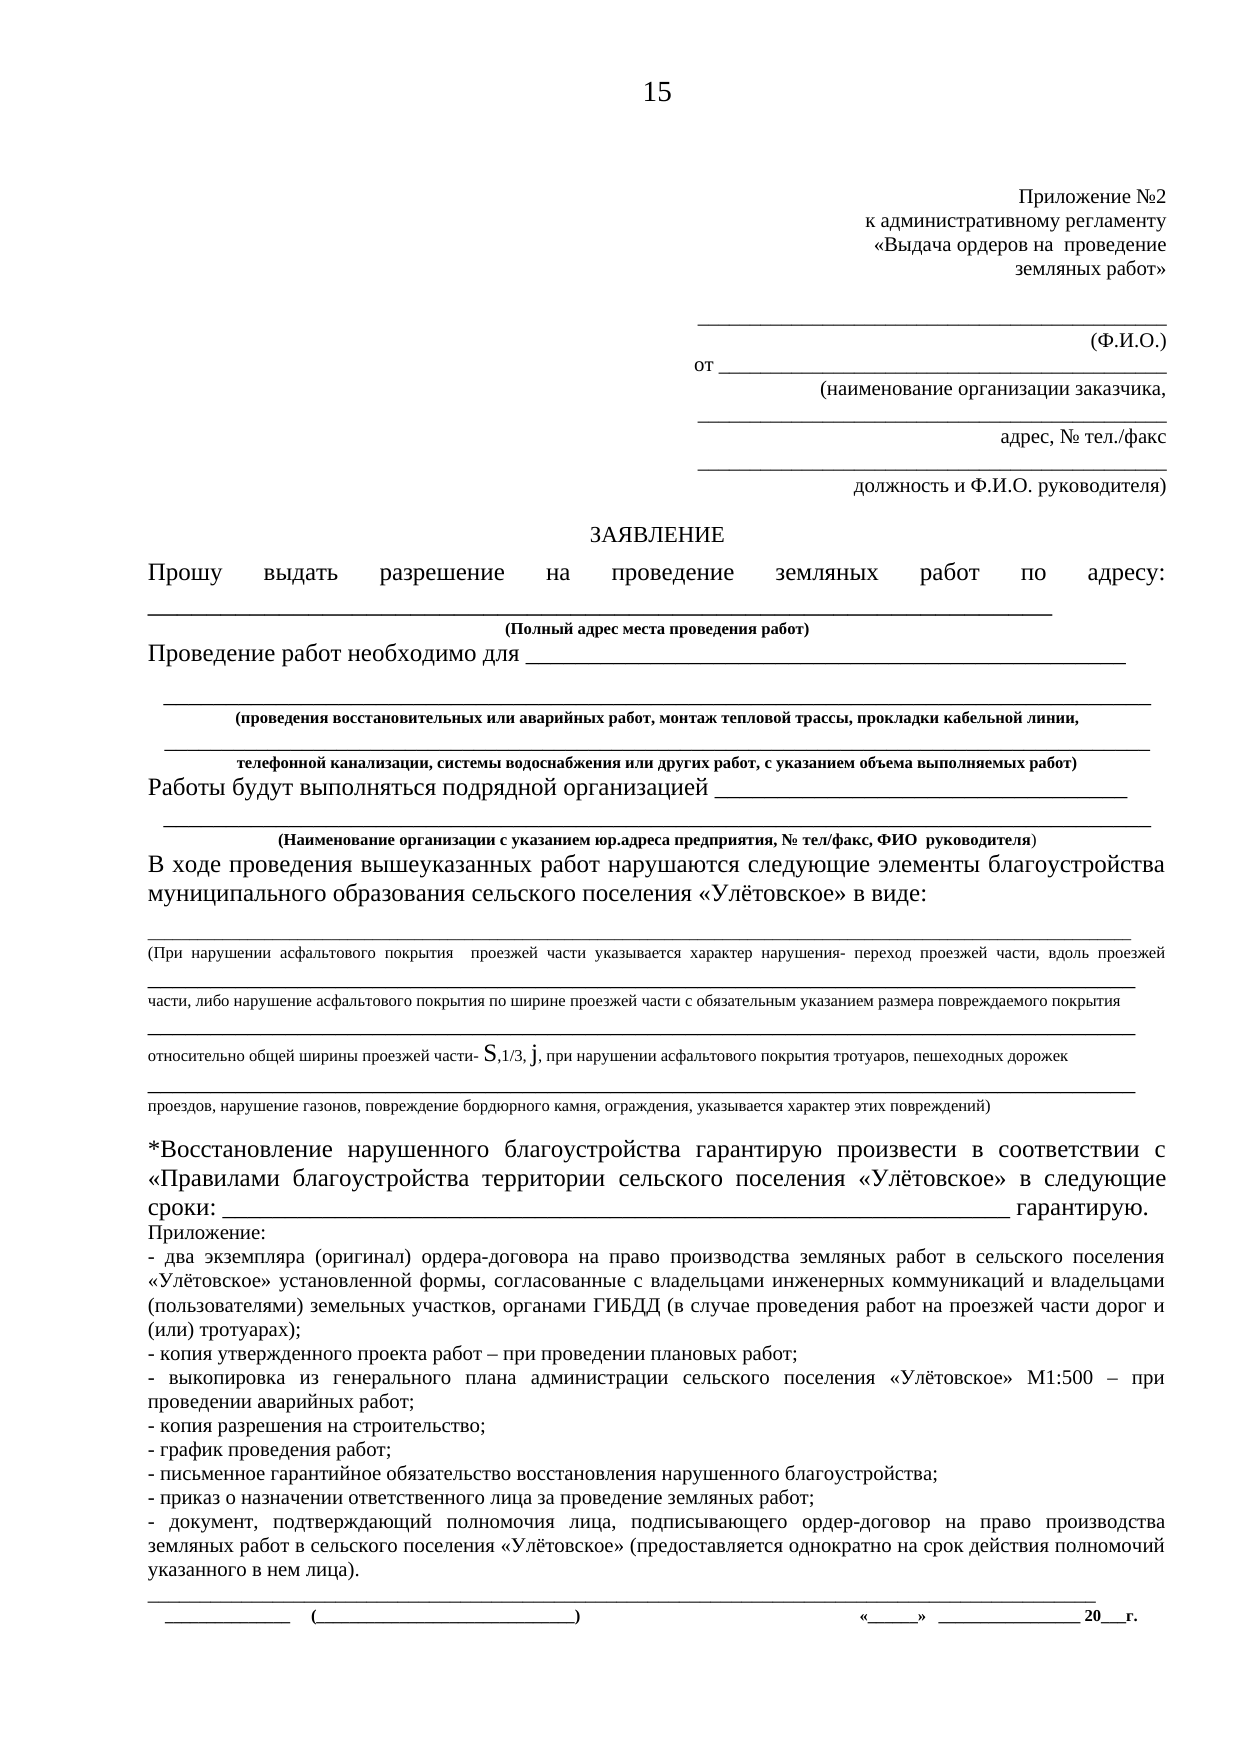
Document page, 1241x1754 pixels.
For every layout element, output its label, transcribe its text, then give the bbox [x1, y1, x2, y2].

list Приложение №2 [223, 184, 1166, 208]
text проездов, нарушение газонов, повреждение бордюрного камня, ограждения, указывается характер этих повреждений) [148, 1096, 1166, 1115]
text части, либо нарушение асфальтового покрытия по ширине проезжей части с обязательным указанием размера повреждаемого покрытия [148, 990, 1166, 1009]
text (проведения восстановительных или аварийных работ, монтаж тепловой трассы, прокладки кабельной линии, [148, 708, 1166, 727]
text адрес, № тел./факс [148, 424, 1166, 448]
text В ходе проведения вышеуказанных работ нарушаются следующие элементы благоустройства муниципального образования сельского поселения «Улётовское» в виде: [148, 849, 1166, 906]
text - копия разрешения на строительство; [148, 1413, 1166, 1437]
text (При нарушении асфальтового покрытия проезжей части указывается характер нарушения- переход проезжей части, вдоль проезжей _______________________________________________________________________________ [148, 942, 1166, 990]
text - два экземпляра (оригинал) ордера-договора на право производства земляных работ в сельского поселения «Улётовское» установленной формы, согласованные с владельцами инженерных коммуникаций и владельцами (пользователями) земельных участков, органами ГИБДД (в случае проведения работ на проезжей части дорог и (или) тротуарах); [148, 1244, 1166, 1341]
text относительно общей ширины проезжей части- Ѕ,1/3, ј, при нарушении асфальтового покрытия тротуаров, пешеходных дорожек [148, 1038, 1166, 1067]
list «Выдача ордеров на проведение [222, 232, 1166, 256]
text Работы будут выполняться подрядной организацией _________________________________ [148, 772, 1166, 801]
text _______________________________________________________________________________ [148, 1009, 1166, 1038]
text (Ф.И.О.) [148, 328, 1166, 352]
text ЗАЯВЛЕНИЕ [148, 521, 1166, 547]
text - приказ о назначении ответственного лица за проведение земляных работ; [148, 1485, 1166, 1509]
text ___________________________________________________________________________________________ [148, 1581, 1166, 1605]
text _______________ (_______________________________) «______» _________________ 20___г. [148, 1605, 1166, 1624]
text _____________________________________________ [148, 400, 1166, 424]
text - копия утвержденного проекта работ – при проведении плановых работ; [148, 1341, 1166, 1365]
list к административному регламенту [223, 208, 1166, 232]
text _______________________________________________________________________________ (Наименование организации с указанием юр.адреса предприятия, № тел/факс, ФИО руководителя) [148, 801, 1166, 849]
text должность и Ф.И.О. руководителя) [148, 473, 1166, 497]
text - выкопировка из генерального плана администрации сельского поселения «Улётовское» М1:500 – при проведении аварийных работ; [148, 1365, 1166, 1413]
text (наименование организации заказчика, [148, 376, 1166, 400]
text ______________________________________________________________________________________ телефонной канализации, системы водоснабжения или других работ, с указанием объема выполняемых работ) [148, 727, 1166, 772]
text _____________________________________________ [148, 448, 1166, 473]
text - документ, подтверждающий полномочия лица, подписывающего ордер-договор на право производства земляных работ в сельского поселения «Улётовское» (предоставляется однократно на срок действия полномочий указанного в нем лица). [148, 1509, 1166, 1581]
text Приложение: [148, 1220, 1166, 1244]
text - график проведения работ; [148, 1437, 1166, 1461]
text от ___________________________________________ [148, 352, 1166, 376]
text _______________________________________________________________________________ [148, 679, 1166, 708]
list земляных работ» [222, 256, 1166, 280]
text Проведение работ необходимо для ________________________________________________ [148, 638, 1166, 667]
text _______________________________________________________________________________ [148, 1067, 1166, 1096]
text - письменное гарантийное обязательство восстановления нарушенного благоустройства; [148, 1461, 1166, 1485]
text *Восстановление нарушенного благоустройства гарантирую произвести в соответствии с «Правилами благоустройства территории сельского поселения «Улётовское» в следующие сроки: _______________________________________________________________ гарантирую. [148, 1134, 1166, 1220]
text ______________________________________________________________________________________________________________________ [148, 923, 1166, 942]
text (Полный адрес места проведения работ) [148, 619, 1166, 638]
text _____________________________________________ [148, 304, 1166, 328]
text Прошу выдать разрешение на проведение земляных работ по адресу: ______________________________________________________________ [148, 557, 1166, 619]
